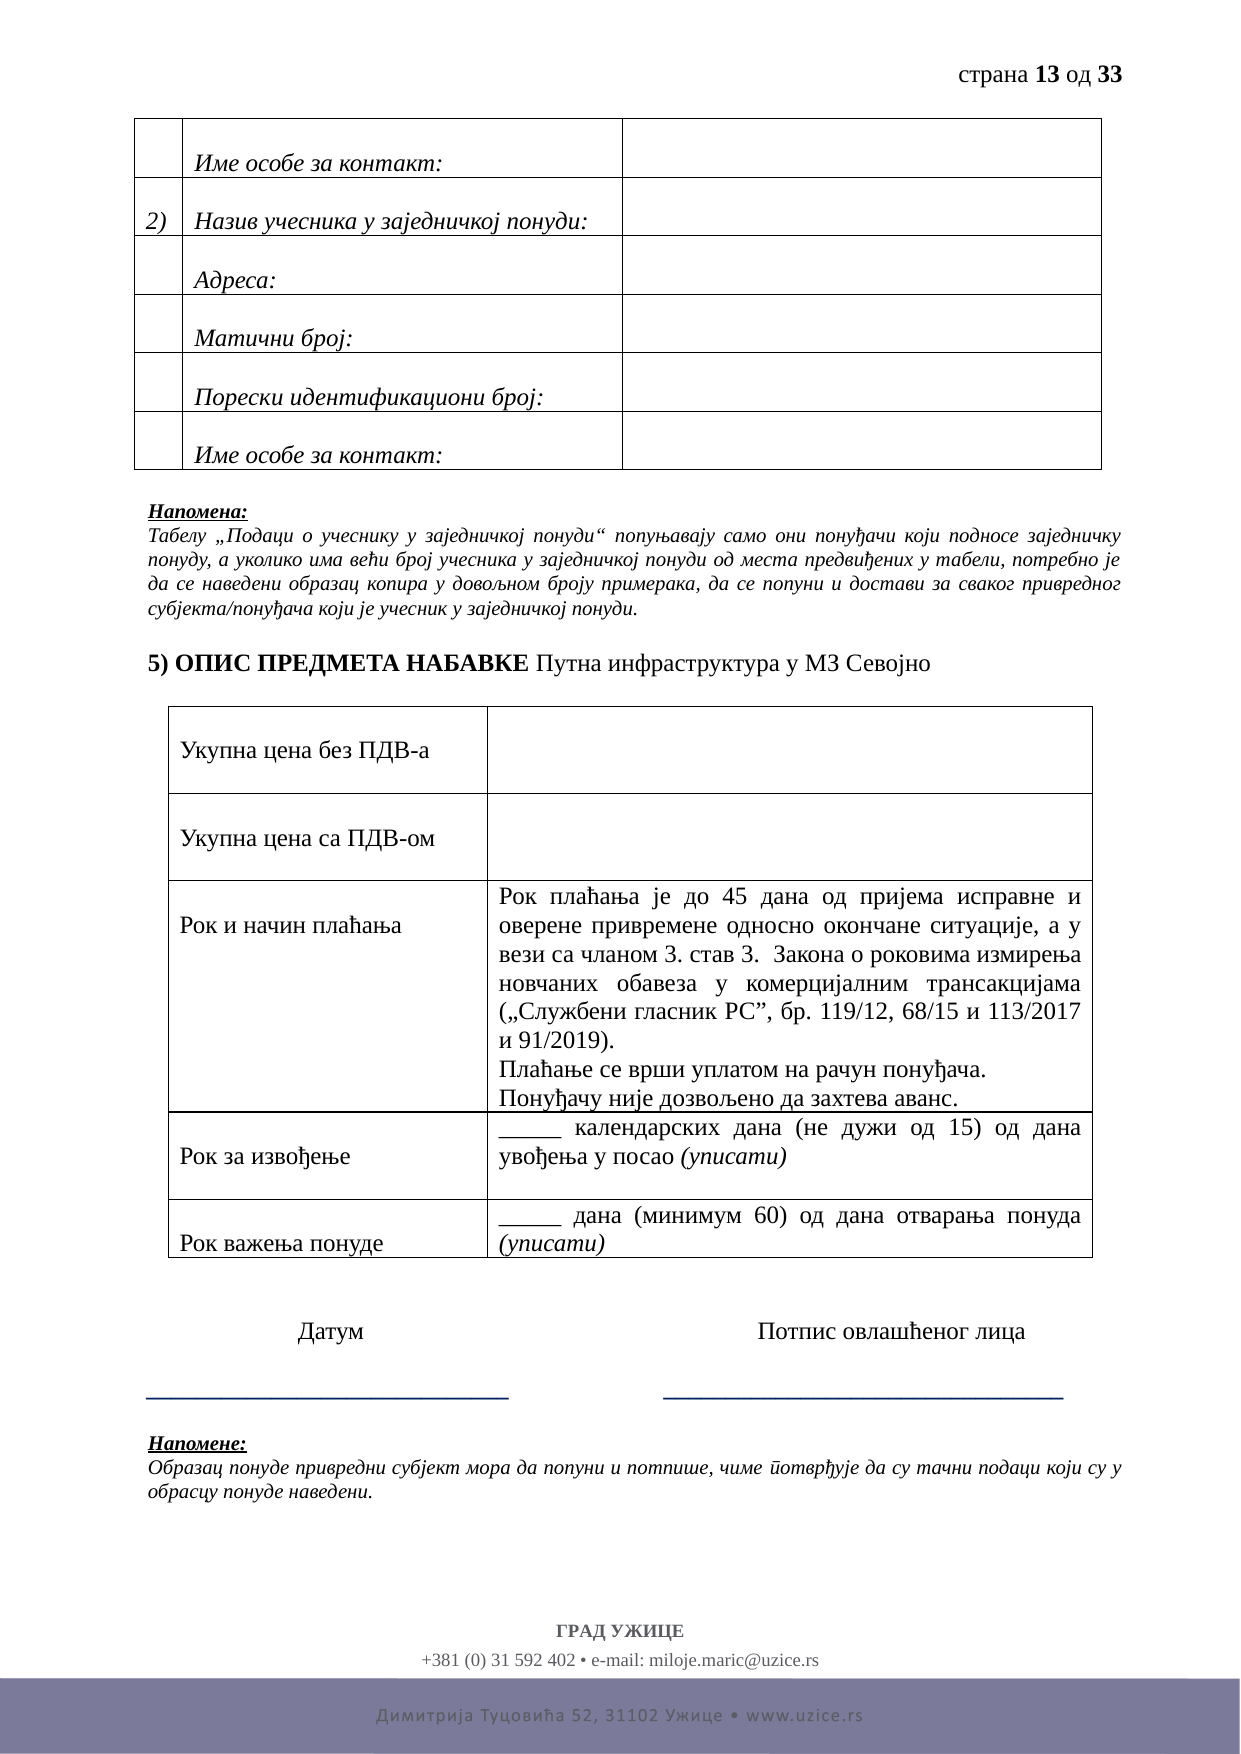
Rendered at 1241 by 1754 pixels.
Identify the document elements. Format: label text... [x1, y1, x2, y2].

table_cell [135, 353, 182, 411]
table_cell [135, 412, 182, 469]
table_cell _____ календарских дана (не дужи од 15) од дана увођења у посао (уписати) [488, 1113, 1092, 1199]
table_cell [135, 119, 182, 177]
table_cell Рок плаћања је до 45 дана од пријема исправне и оверене привремене односно окончане ситуације, а у вези са чланом 3. став 3. Закона о роковима измирења новчаних обавеза у комерцијалним трансакцијама („Службени гласник РС”, бр. 119/12, 68/15 и 113/2017 и 91/2019). Плаћање се врши уплатом на рачун понуђача. Понуђачу није дозвољено да захтева аванс. [488, 881, 1092, 1111]
text Датум Потпис овлашћеног лица [223, 1316, 1122, 1344]
table_cell [623, 353, 1101, 411]
text Напомена: [148, 499, 1122, 523]
table_cell Порески идентификациони број: [183, 353, 622, 411]
table_cell 2) [135, 178, 182, 235]
table_cell [135, 295, 182, 352]
picture [0, 1677, 1240, 1754]
text _____________________________ ________________________________ [148, 1373, 1122, 1402]
table_cell [623, 295, 1101, 352]
text Образац понуде привредни субјект мора да попуни и потпише, чиме потврђује да су тачни подаци који су у обрасцу понуде наведени. [148, 1455, 1122, 1503]
text Напомене: [148, 1431, 1122, 1455]
table_cell Рок за извођење [169, 1113, 487, 1199]
table_cell [488, 794, 1092, 880]
table_cell Рок важења понуде [169, 1200, 487, 1257]
table_cell [135, 236, 182, 294]
text Табелу „Подаци о учеснику у заједничкој понуди“ попуњавају само они понуђачи који подносе заједничку понуду, а уколико има већи број учесника у заједничкој понуди од места предвиђених у табели, потребно је да се наведени образац копира у довољном броју примерака, да се попуни и достави за сваког привредног субјекта/понуђача који је учесник у заједничкој понуди. [148, 523, 1122, 619]
table_cell Адреса: [183, 236, 622, 294]
table_cell Рок и начин плаћања [169, 881, 487, 1111]
table_header Укупна цена без ПДВ-а [169, 707, 487, 793]
table_cell Име особе за контакт: [183, 412, 622, 469]
table_cell _____ дана (минимум 60) од дана отварања понуда (уписати) [488, 1200, 1092, 1257]
text 5) ОПИС ПРЕДМЕТА НАБАВКЕ Путна инфраструктура у МЗ Севојно [148, 648, 1122, 677]
table_cell [623, 236, 1101, 294]
table_cell [623, 119, 1101, 177]
table_header [488, 707, 1092, 793]
table_cell [623, 412, 1101, 469]
table_cell Матични број: [183, 295, 622, 352]
table_cell Укупна цена са ПДВ-ом [169, 794, 487, 880]
table_cell [623, 178, 1101, 235]
table_cell Назив учесника у заједничкој понуди: [183, 178, 622, 235]
table_cell Име особе за контакт: [183, 119, 622, 177]
